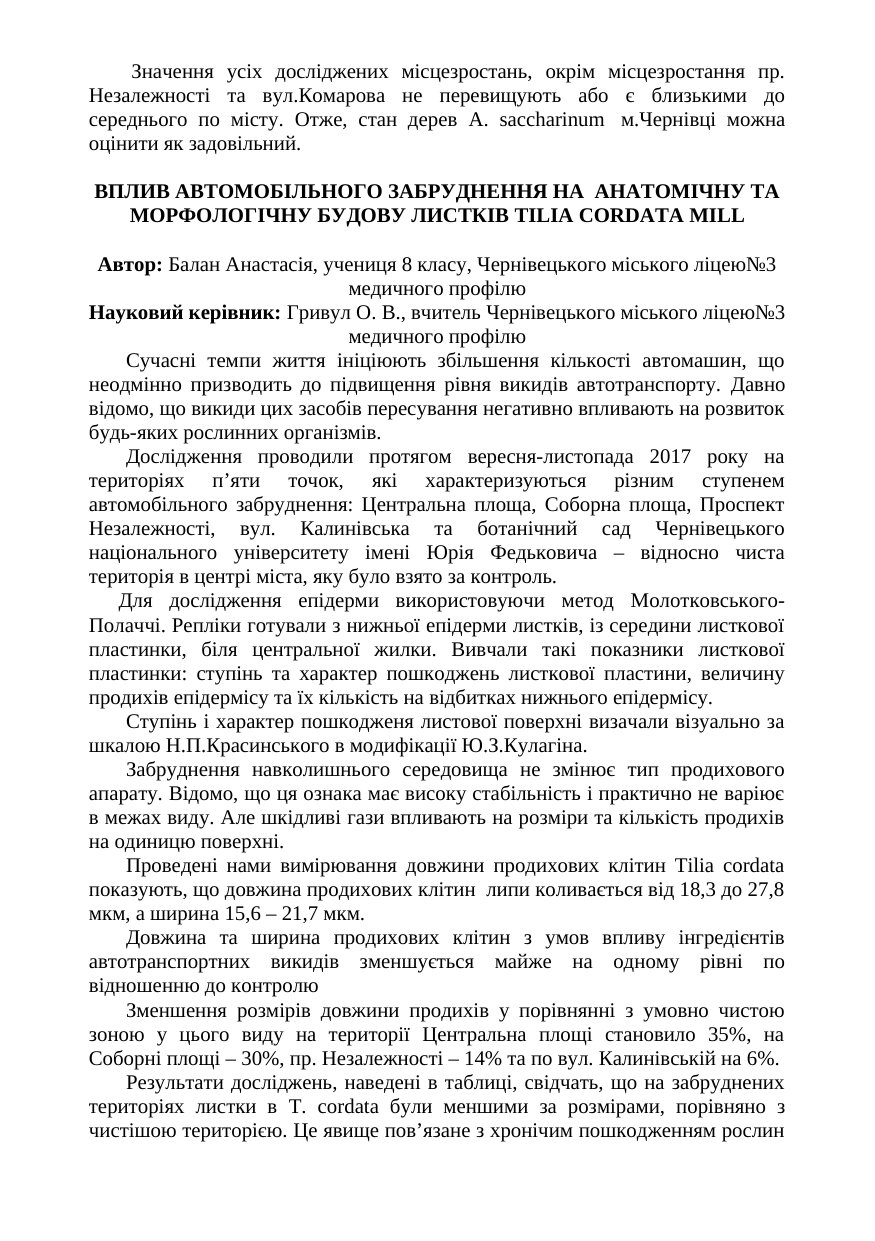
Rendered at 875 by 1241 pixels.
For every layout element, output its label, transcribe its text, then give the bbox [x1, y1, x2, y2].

text Для дослідження епідерми використовуючи метод Молотковського-Полаччі. Репліки готували з нижньої епідерми листків, із середини листкової пластинки, біля центральної жилки. Вивчали такі показники листкової пластинки: ступінь та характер пошкоджень листкової пластини, величину продихів епідермісу та їх кількість на відбитках нижнього епідермісу. [89, 588, 785, 709]
text Значення усіх досліджених місцезростань, окрім місцезростання пр. Незалежності та вул.Комарова не перевищують або є близькими до середнього по місту. Отже, стан дерев A. saccharinum м.Чернівці можна оцінити як задовільний. [89, 59, 785, 155]
text Дослідження проводили протягом вересня-листопада 2017 року на територіях п’яти точок, які характеризуються різним ступенем автомобільного забруднення: Центральна площа, Соборна площа, Проспект Незалежності, вул. Калинівська та ботанічний сад Чернівецького національного університету імені Юрія Федьковича – відносно чиста територія в центрі міста, яку було взято за контроль. [89, 444, 785, 588]
text Зменшення розмірів довжини продихів у порівнянні з умовно чистою зоною у цього виду на території Центральна площі становило 35%, на Соборні площі – 30%, пр. Незалежності – 14% та по вул. Калинівській на 6%. [89, 997, 785, 1070]
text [89, 1070, 785, 1142]
text Науковий керівник: Гривул О. В., вчитель Чернівецького міського ліцею№3 медичного профілю [89, 300, 785, 348]
text Сучасні темпи життя ініціюють збільшення кількості автомашин, що неодмінно призводить до підвищення рівня викидів автотранспорту. Давно відомо, що викиди цих засобів пересування негативно впливають на розвиток будь-яких рослинних організмів. [89, 348, 785, 444]
text Забруднення навколишнього середовища не змінює тип продихового апарату. Відомо, що ця ознака має високу стабільність і практично не варіює в межах виду. Але шкідливі гази впливають на розміри та кількість продихів на одиницю поверхні. [89, 757, 785, 853]
text Автор: Балан Анастасія, учениця 8 класу, Чернівецького міського ліцею№3 медичного профілю [89, 252, 785, 300]
text Довжина та ширина продихових клітин з умов впливу інгредієнтів автотранспортних викидів зменшується майже на одному рівні по відношенню до контролю [89, 925, 785, 997]
text Ступінь і характер пошкодженя листової поверхні визачали візуально за шкалою Н.П.Красинського в модифікації Ю.З.Кулагіна. [89, 709, 785, 757]
text ВПЛИВ АВТОМОБІЛЬНОГО ЗАБРУДНЕННЯ НА АНАТОМІЧНУ ТА МОРФОЛОГІЧНУ БУДОВУ ЛИСТКІВ TILIA CORDATA MILL [89, 179, 785, 227]
text Проведені нами вимірювання довжини продихових клітин Tilia cordata показують, що довжина продихових клітин липи коливається від 18,3 до 27,8 мкм, а ширина 15,6 – 21,7 мкм. [89, 853, 785, 925]
